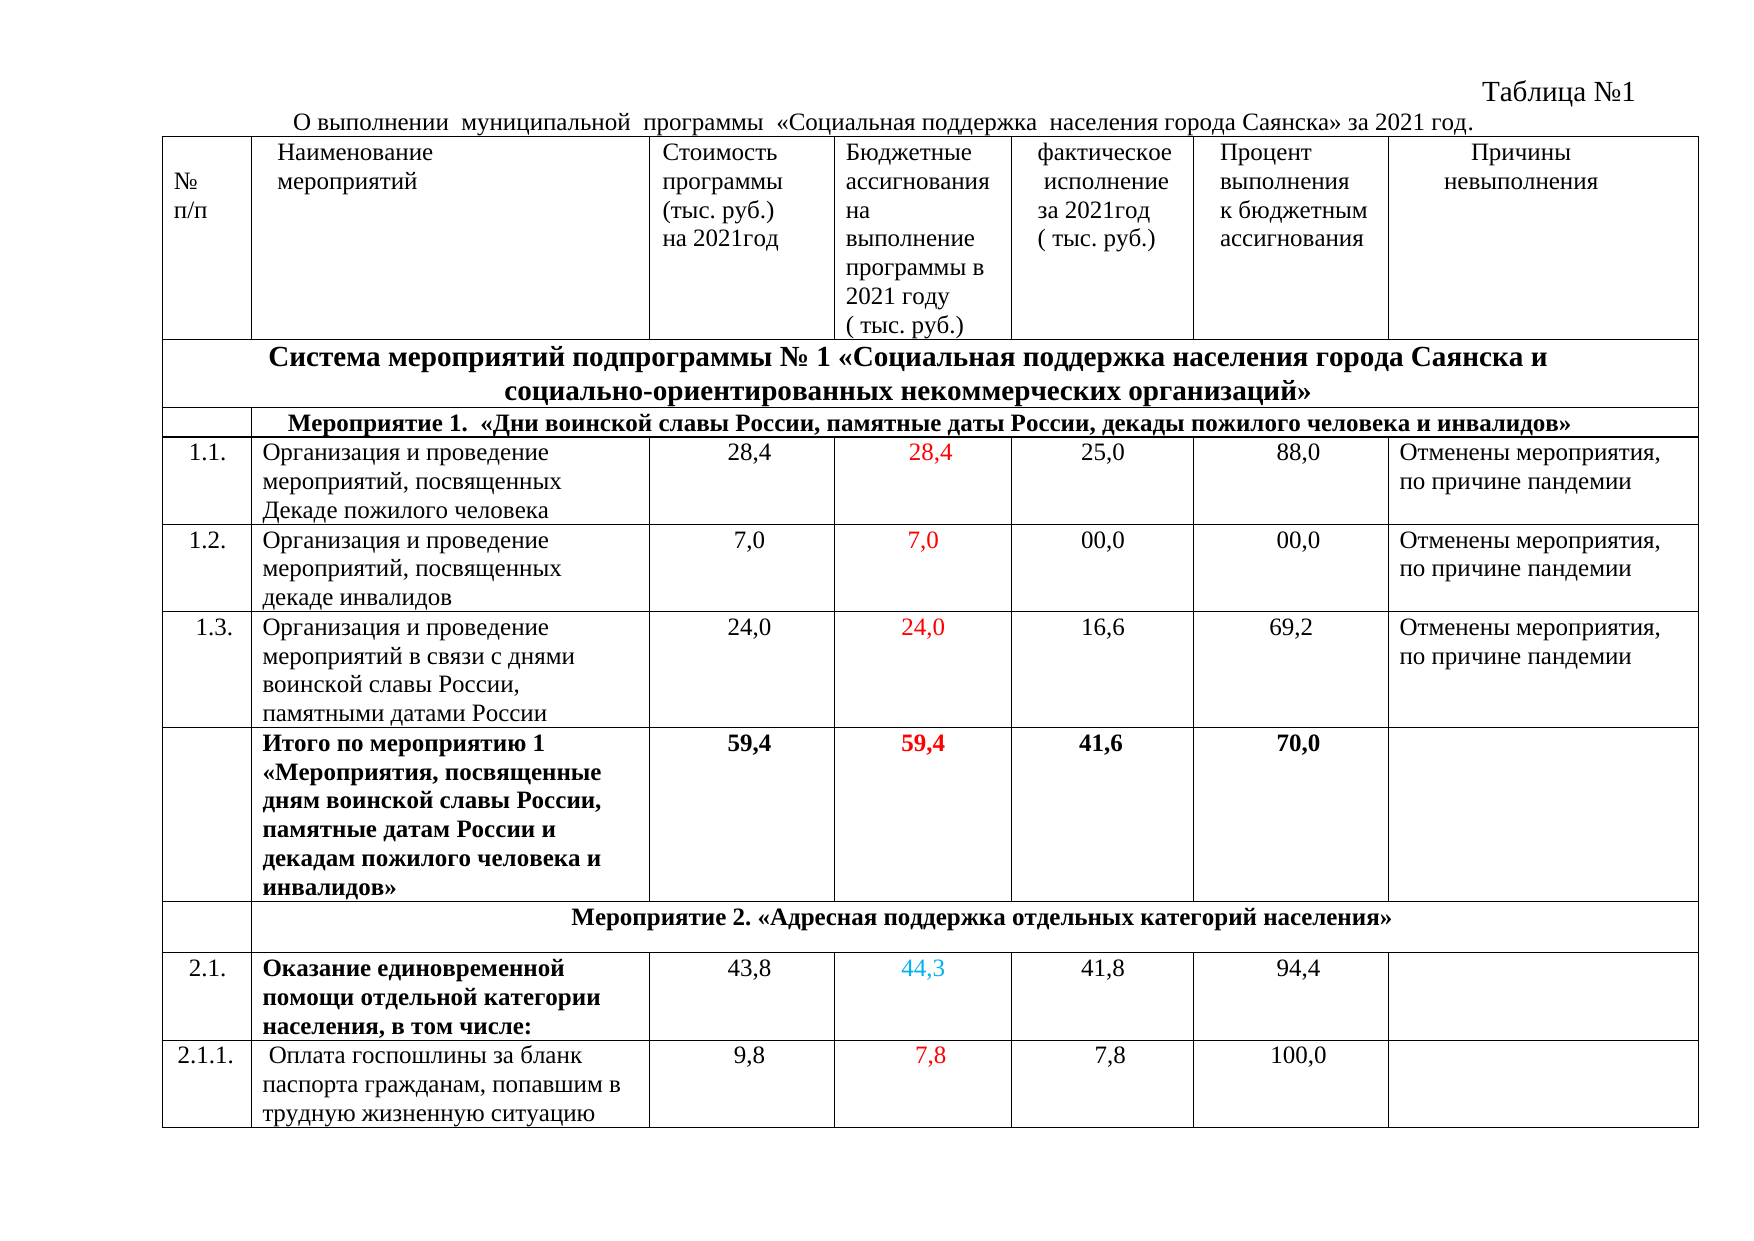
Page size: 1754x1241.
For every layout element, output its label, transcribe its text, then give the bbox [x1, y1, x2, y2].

table_header Процент выполнения к бюджетным ассигнованиям [1194, 137, 1388, 338]
table_cell 41,8 [1012, 953, 1193, 1039]
table_cell Мероприятие 2. «Адресная поддержка отдельных категорий населения» [252, 902, 1698, 952]
table_cell [163, 728, 251, 901]
table_cell 59,4 [835, 728, 1011, 901]
table_cell 69,2 [1194, 612, 1388, 727]
table_cell 00,0 [1194, 525, 1388, 611]
table_header Причины невыполнения [1389, 137, 1698, 338]
table_cell Организация и проведение мероприятий, посвященных Декаде пожилого человека [252, 438, 649, 524]
table_cell [1389, 728, 1698, 901]
table_cell 2.1.1. [163, 1041, 251, 1127]
table_cell Итого по мероприятию 1 «Мероприятия, посвященные дням воинской славы России, памятные датам России и декадам пожилого человека и инвалидов» [252, 728, 649, 901]
table_cell Отменены мероприятия, по причине пандемии [1389, 612, 1698, 727]
table_cell [163, 408, 251, 436]
table_cell 59,4 [650, 728, 834, 901]
table_cell 70,0 [1194, 728, 1388, 901]
table_header № п/пп/ № п/п [163, 137, 251, 338]
table_cell 100,0 [1194, 1041, 1388, 1127]
text О выполнении муниципальной программы «Социальная поддержка населения города Саянска» за 2021 год. [118, 107, 1636, 136]
table_cell 94,4 [1194, 953, 1388, 1039]
table_cell Оказание единовременной помощи отдельной категории населения, в том числе: [252, 953, 649, 1039]
table_cell Отменены мероприятия, по причине пандемии [1389, 525, 1698, 611]
table_cell 2.1. [163, 953, 251, 1039]
table_cell Система мероприятий подпрограммы № 1 «Социальная поддержка населения города Саянска и социально-ориентированных некоммерческих организаций» [163, 340, 1698, 407]
table_cell 1.1. [163, 438, 251, 524]
table_cell 9,8 [650, 1041, 834, 1127]
table_cell Отменены мероприятия, по причине пандемии [1389, 438, 1698, 524]
table_cell 24,0 [835, 612, 1011, 727]
table_cell [163, 902, 251, 952]
table_cell 16,6 [1012, 612, 1193, 727]
table_cell 1.2. [163, 525, 251, 611]
table_header Стоимость программы (тыс. руб.) на 2021год [650, 137, 834, 338]
table_cell 00,0 [1012, 525, 1193, 611]
table_cell 28,4 [835, 438, 1011, 524]
table_cell 1.3. [163, 612, 251, 727]
table_cell Организация и проведение мероприятий, посвященных декаде инвалидов [252, 525, 649, 611]
table_cell 7,0 [650, 525, 834, 611]
table_cell [1389, 1041, 1698, 1127]
table_cell 7,8 [835, 1041, 1011, 1127]
table_cell 41,6 [1012, 728, 1193, 901]
table_cell [1389, 953, 1698, 1039]
table_cell 7,0 [835, 525, 1011, 611]
table_cell 24,0 [650, 612, 834, 727]
table_cell Оплата госпошлины за бланк паспорта гражданам, попавшим в трудную жизненную ситуацию [252, 1041, 649, 1127]
text Таблица №1 [118, 74, 1636, 107]
table_cell 25,0 [1012, 438, 1193, 524]
table_cell Мероприятие 1. «Дни воинской славы России, памятные даты России, декады пожилого человека и инвалидов» [252, 408, 1698, 436]
table_header фактическое исполнение за 2021год ( тыс. руб.) [1012, 137, 1193, 338]
table_cell 44,3 [835, 953, 1011, 1039]
table_header Бюджетные ассигнования на выполнение программы в 2021 году ( тыс. руб.) [835, 137, 1011, 338]
table_cell 43,8 [650, 953, 834, 1039]
table_header Наименование мероприятий [252, 137, 649, 338]
table_cell 88,0 [1194, 438, 1388, 524]
table_cell Организация и проведение мероприятий в связи с днями воинской славы России, памятными датами России [252, 612, 649, 727]
table_cell 28,4 [650, 438, 834, 524]
table_cell 7,8 [1012, 1041, 1193, 1127]
